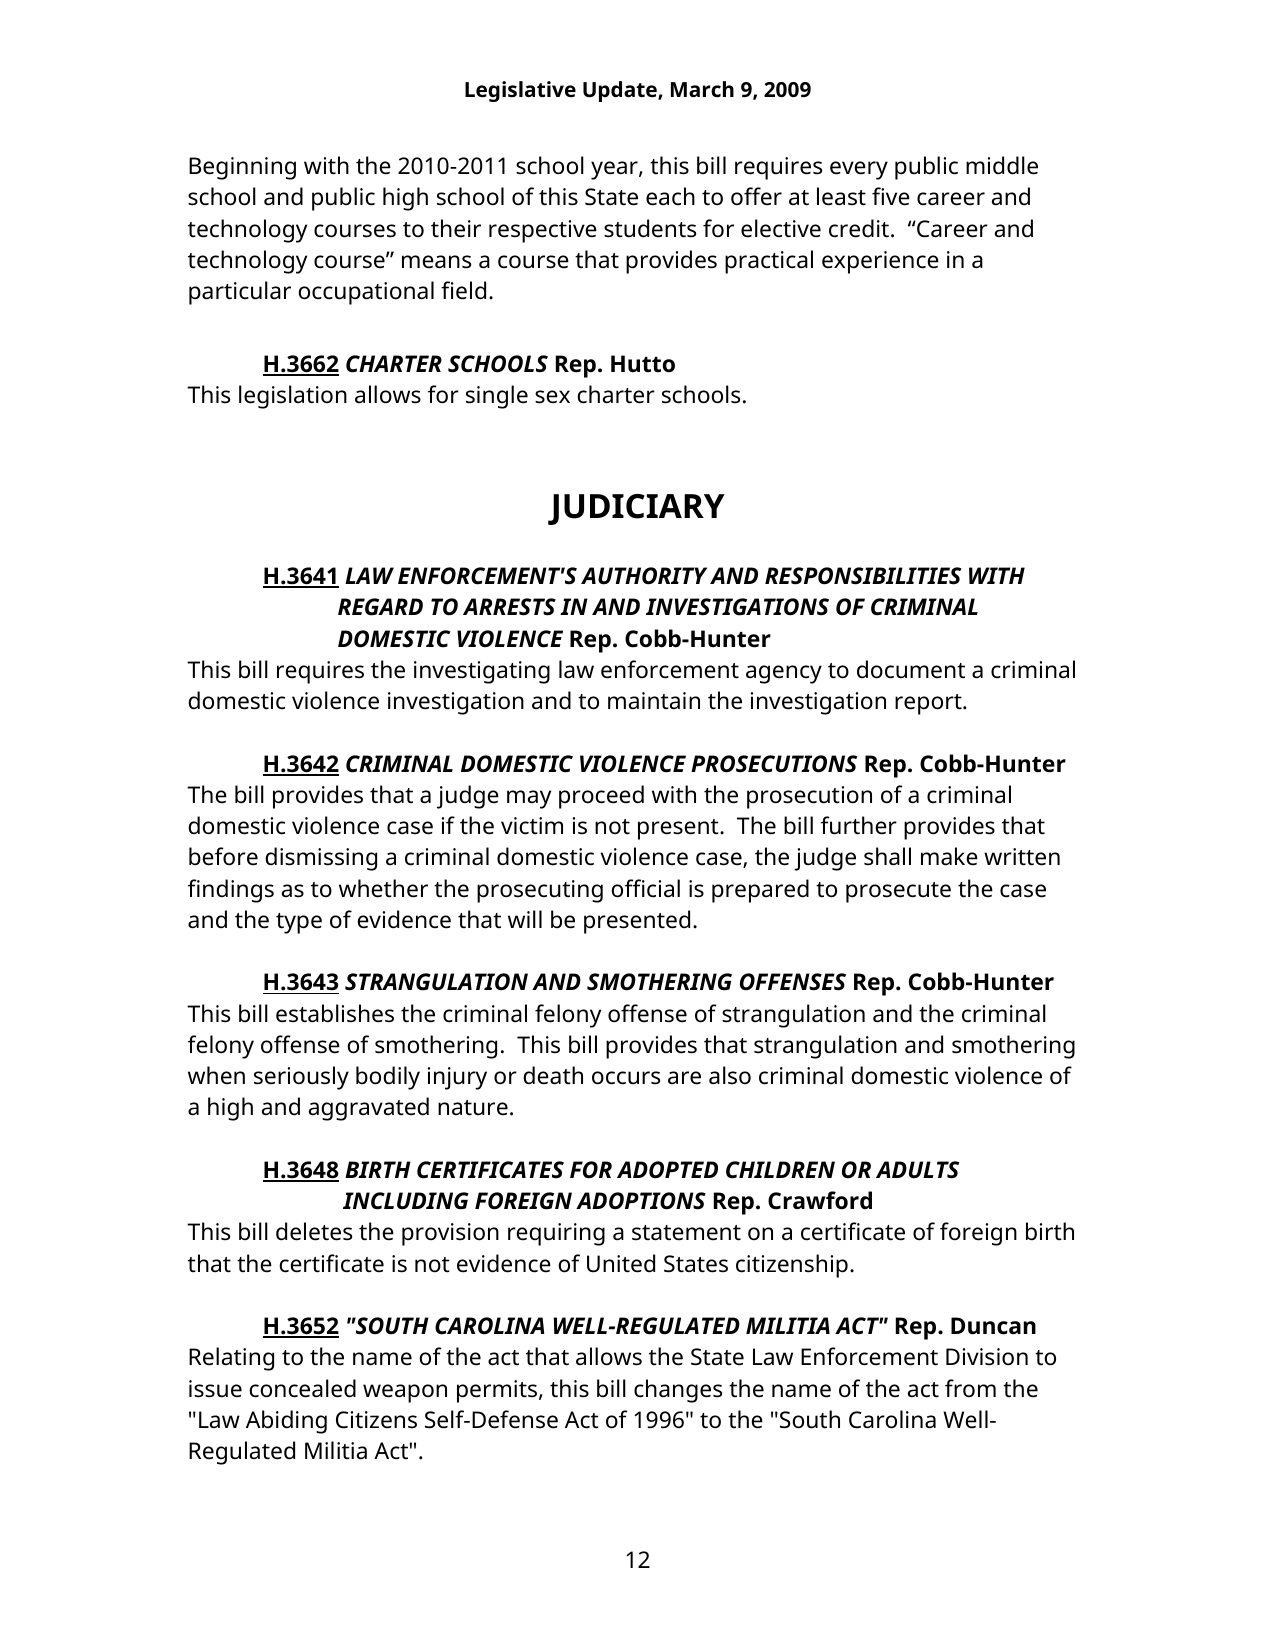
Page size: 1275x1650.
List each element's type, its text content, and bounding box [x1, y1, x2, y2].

text H.3643 STRANGULATION AND SMOTHERING OFFENSES Rep. Cobb-Hunter [187, 966, 1087, 997]
text INCLUDING FOREIGN ADOPTIONS Rep. Crawford [187, 1185, 1087, 1216]
text The bill provides that a judge may proceed with the prosecution of a criminal domestic violence case if the victim is not present. The bill further provides that before dismissing a criminal domestic violence case, the judge shall make written findings as to whether the prosecuting official is prepared to prosecute the case and the type of evidence that will be presented. [187, 779, 1087, 935]
text H.3641 LAW ENFORCEMENT'S AUTHORITY AND RESPONSIBILITIES WITH [187, 560, 1087, 591]
text REGARD TO ARRESTS IN AND INVESTIGATIONS OF CRIMINAL [187, 591, 1087, 622]
text This bill deletes the provision requiring a statement on a certificate of foreign birth that the certificate is not evidence of United States citizenship. [187, 1216, 1087, 1279]
text H.3648 BIRTH CERTIFICATES FOR ADOPTED CHILDREN OR ADULTS [187, 1154, 1087, 1185]
text This bill requires the investigating law enforcement agency to document a criminal domestic violence investigation and to maintain the investigation report. [187, 654, 1087, 716]
text This legislation allows for single sex charter schools. [187, 379, 1087, 410]
text JUDICIARY [187, 483, 1087, 529]
text Relating to the name of the act that allows the State Law Enforcement Division to issue concealed weapon permits, this bill changes the name of the act from the "Law Abiding Citizens Self-Defense Act of 1996" to the "South Carolina Well-Regulated Militia Act". [187, 1341, 1087, 1466]
text Beginning with the 2010-2011 school year, this bill requires every public middle school and public high school of this State each to offer at least five career and technology courses to their respective students for elective credit. “Career and technology course” means a course that provides practical experience in a particular occupational field. [187, 150, 1087, 306]
text This bill establishes the criminal felony offense of strangulation and the criminal felony offense of smothering. This bill provides that strangulation and smothering when seriously bodily injury or death occurs are also criminal domestic violence of a high and aggravated nature. [187, 997, 1087, 1122]
text H.3642 CRIMINAL DOMESTIC VIOLENCE PROSECUTIONS Rep. Cobb-Hunter [187, 747, 1087, 779]
text DOMESTIC VIOLENCE Rep. Cobb-Hunter [187, 622, 1087, 654]
text H.3652 "SOUTH CAROLINA WELL-REGULATED MILITIA ACT" Rep. Duncan [187, 1310, 1087, 1341]
text H.3662 CHARTER SCHOOLS Rep. Hutto [187, 348, 1087, 379]
